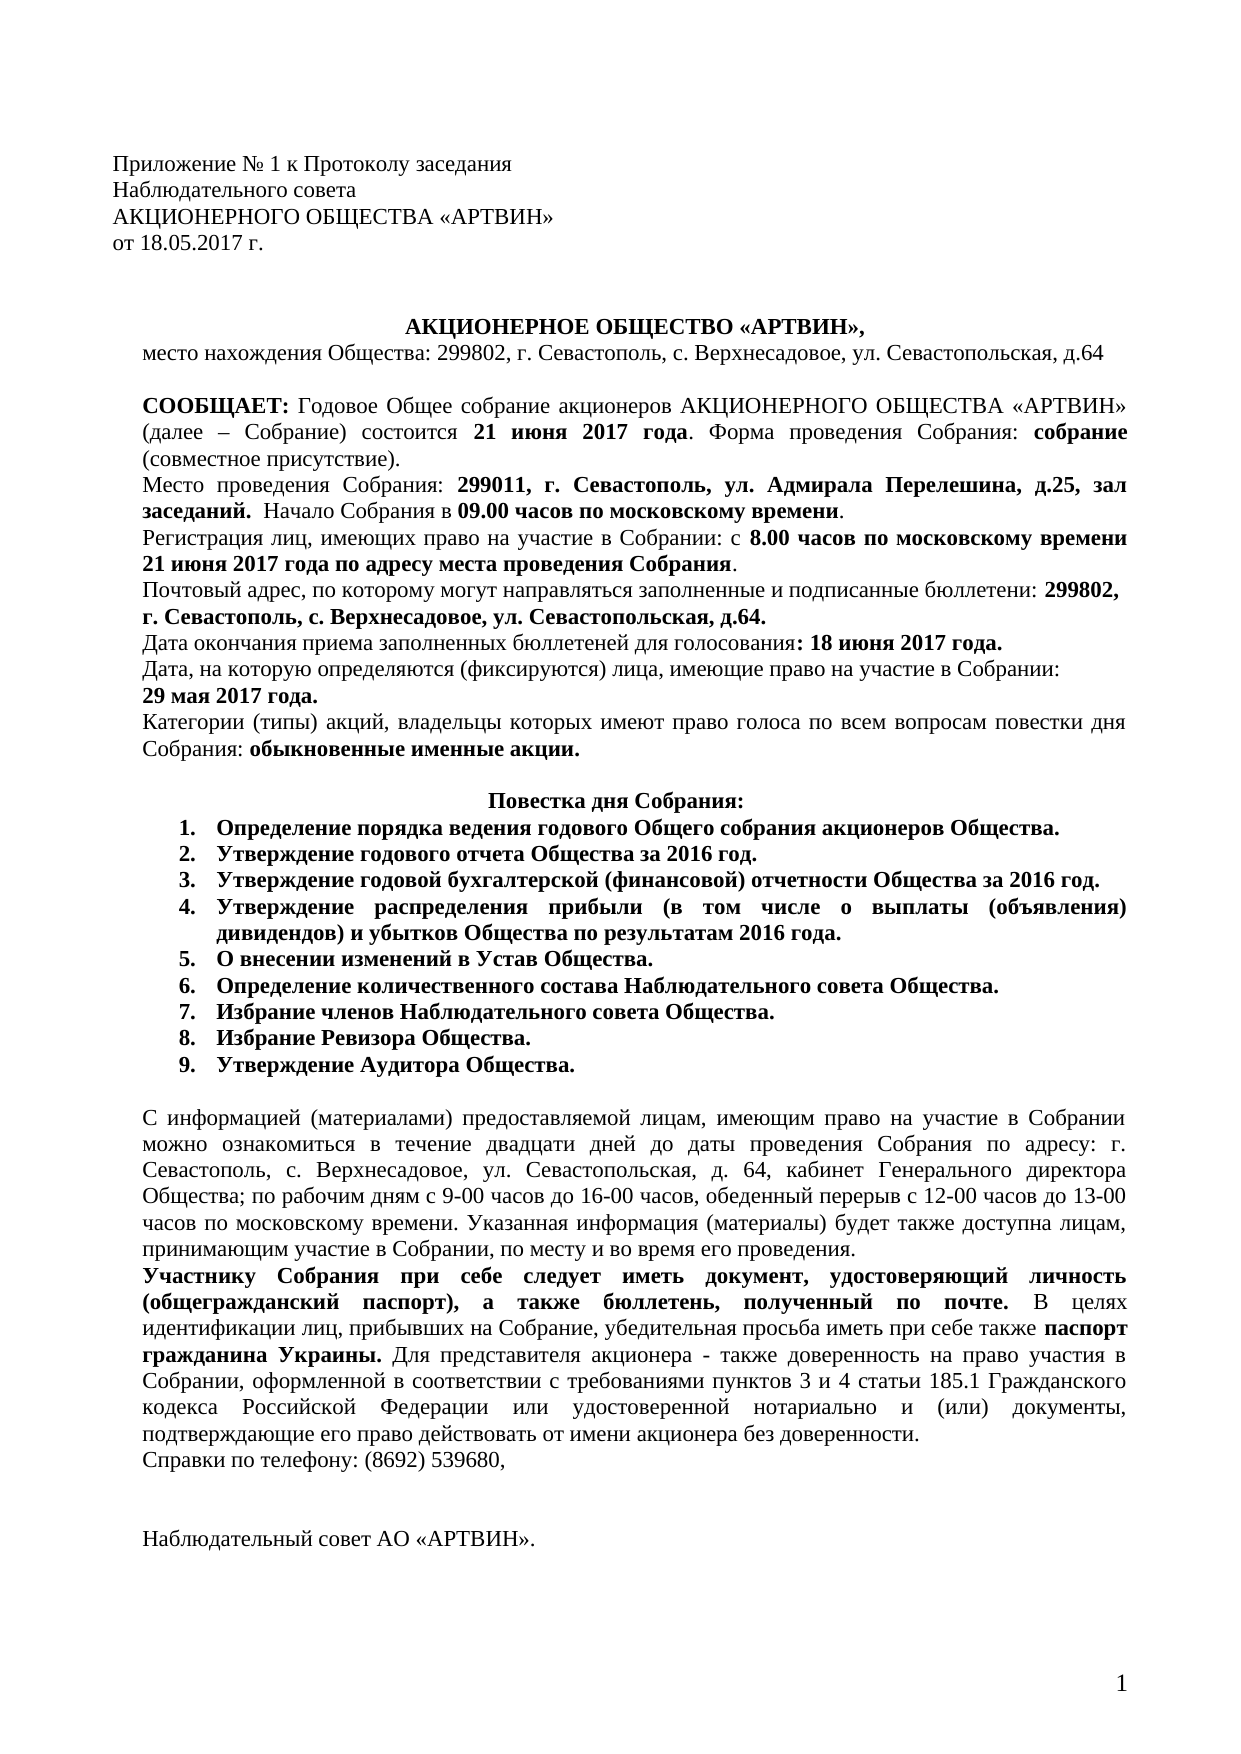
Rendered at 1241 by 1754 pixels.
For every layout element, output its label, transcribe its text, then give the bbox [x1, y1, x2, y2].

list О внесении изменений в Устав Общества. [178, 945, 1128, 972]
list Определение порядка ведения годового Общего собрания акционеров Общества. [178, 814, 1128, 840]
text АКЦИОНЕРНОГО ОБЩЕСТВА «АРТВИН» [112, 203, 1128, 229]
text г. Севастополь, с. Верхнесадовое, ул. Севастопольская, д.64. [142, 603, 1128, 629]
text Дата окончания приема заполненных бюллетеней для голосования: 18 июня 2017 года. [142, 629, 1128, 656]
text Категории (типы) акций, владельцы которых имеют право голоса по всем вопросам повестки дня Собрания: обыкновенные именные акции. [142, 708, 1128, 761]
list Утверждение Аудитора Общества. [178, 1051, 1128, 1077]
text Справки по телефону: (8692) 539680, [142, 1446, 1128, 1472]
text Участнику Собрания при себе следует иметь документ, удостоверяющий личность (общегражданский паспорт), а также бюллетень, полученный по почте. В целях идентификации лиц, прибывших на Собрание, убедительная просьба иметь при себе также паспорт гражданина Украины. Для представителя акционера - также доверенность на право участия в Собрании, оформленной в соответствии с требованиями пунктов 3 и 4 статьи 185.1 Гражданского кодекса Российской Федерации или удостоверенной нотариально и (или) документы, подтверждающие его право действовать от имени акционера без доверенности. [142, 1262, 1128, 1446]
list Утверждение годовой бухгалтерской (финансовой) отчетности Общества за 2016 год. [178, 866, 1128, 893]
text Приложение № 1 к Протоколу заседания [112, 150, 1128, 176]
text Дата, на которую определяются (фиксируются) лица, имеющие право на участие в Собрании: [142, 656, 1128, 682]
text СООБЩАЕТ: Годовое Общее собрание акционеров АКЦИОНЕРНОГО ОБЩЕСТВА «АРТВИН» (далее – Собрание) состоится 21 июня 2017 года. Форма проведения Собрания: собрание (совместное присутствие). [142, 392, 1128, 471]
text 29 мая 2017 года. [142, 682, 1128, 708]
text место нахождения Общества: 299802, г. Севастополь, с. Верхнесадовое, ул. Севастопольская, д.64 [142, 339, 1128, 366]
text Наблюдательного совета [112, 176, 1128, 203]
list Избрание членов Наблюдательного совета Общества. [178, 998, 1128, 1024]
text Регистрация лиц, имеющих право на участие в Собрании: с 8.00 часов по московскому времени 21 июня 2017 года по адресу места проведения Собрания. [142, 524, 1128, 576]
text С информацией (материалами) предоставляемой лицам, имеющим право на участие в Собрании можно ознакомиться в течение двадцати дней до даты проведения Собрания по адресу: г. Севастополь, с. Верхнесадовое, ул. Севастопольская, д. 64, кабинет Генерального директора Общества; по рабочим дням с 9-00 часов до 16-00 часов, обеденный перерыв с 12-00 часов до 13-00 часов по московскому времени. Указанная информация (материалы) будет также доступна лицам, принимающим участие в Собрании, по месту и во время его проведения. [142, 1103, 1128, 1262]
list Утверждение годового отчета Общества за 2016 год. [178, 840, 1128, 866]
text Почтовый адрес, по которому могут направляться заполненные и подписанные бюллетени: 299802, [142, 576, 1128, 603]
list Избрание Ревизора Общества. [178, 1024, 1128, 1051]
text АКЦИОНЕРНОЕ ОБЩЕСТВО «АРТВИН», [142, 313, 1128, 339]
list Определение количественного состава Наблюдательного совета Общества. [178, 972, 1128, 998]
list Утверждение распределения прибыли (в том числе о выплаты (объявления) дивидендов) и убытков Общества по результатам 2016 года. [178, 893, 1128, 945]
text Наблюдательный совет АО «АРТВИН». [142, 1525, 1128, 1552]
text Повестка дня Собрания: [104, 787, 1128, 814]
text от 18.05.2017 г. [112, 229, 1128, 255]
text Место проведения Собрания: 299011, г. Севастополь, ул. Адмирала Перелешина, д.25, зал заседаний. Начало Собрания в 09.00 часов по московскому времени. [142, 471, 1128, 524]
